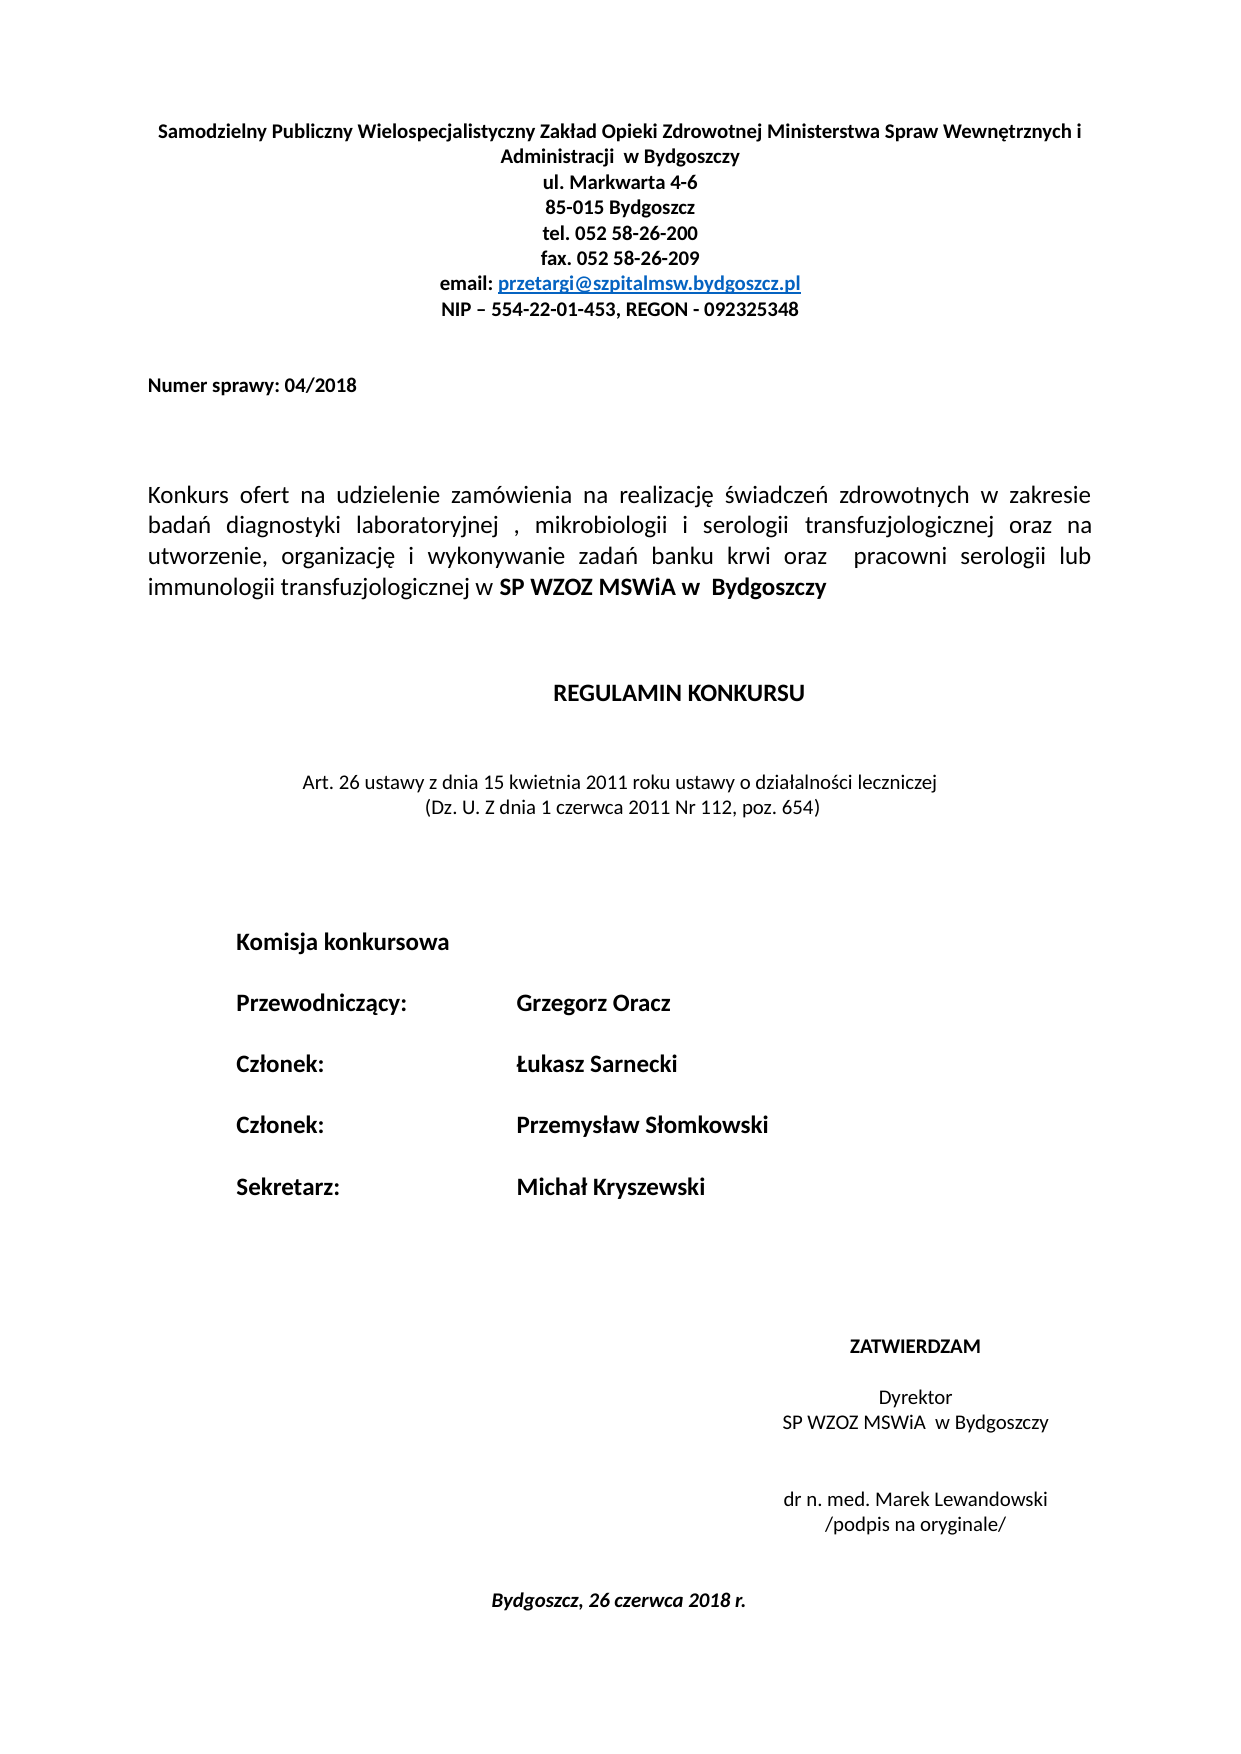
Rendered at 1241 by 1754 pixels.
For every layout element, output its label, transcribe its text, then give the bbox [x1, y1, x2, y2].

text fax. 052 58-26-209 [148, 245, 1092, 271]
text email: przetargi@szpitalmsw.bydgoszcz.pl [148, 271, 1092, 296]
text Art. 26 ustawy z dnia 15 kwietnia 2011 roku ustawy o działalności leczniczej [148, 769, 1092, 794]
text Dyrektor [738, 1384, 1092, 1409]
text Przewodniczący: Grzegorz Oracz [177, 987, 1092, 1018]
text Numer sprawy: 04/2018 [148, 372, 1092, 398]
text Sekretarz: Michał Kryszewski [177, 1171, 1092, 1201]
subtitle Bydgoszcz, 26 czerwca 2018 r. [148, 1587, 1092, 1613]
text Członek: Łukasz Sarnecki [177, 1048, 1092, 1079]
text SP WZOZ MSWiA w Bydgoszczy [738, 1409, 1092, 1435]
text Komisja konkursowa [177, 926, 1092, 957]
text ul. Markwarta 4-6 [148, 169, 1092, 194]
text dr n. med. Marek Lewandowski [738, 1486, 1092, 1511]
text 85-015 Bydgoszcz [148, 194, 1092, 220]
text Konkurs ofert na udzielenie zamówienia na realizację świadczeń zdrowotnych w zakresie badań diagnostyki laboratoryjnej , mikrobiologii i serologii transfuzjologicznej oraz na utworzenie, organizację i wykonywanie zadań banku krwi oraz pracowni serologii lub immunologii transfuzjologicznej w SP WZOZ MSWiA w Bydgoszczy [148, 479, 1092, 601]
text /podpis na oryginale/ [738, 1511, 1092, 1537]
text NIP – 554-22-01-453, REGON - 092325348 [148, 296, 1092, 321]
text Członek: Przemysław Słomkowski [177, 1109, 1092, 1140]
text (Dz. U. Z dnia 1 czerwca 2011 Nr 112, poz. 654) [148, 794, 1092, 820]
text ZATWIERDZAM [738, 1333, 1092, 1359]
text REGULAMIN KONKURSU [177, 677, 1122, 708]
text tel. 052 58-26-200 [148, 220, 1092, 245]
text Samodzielny Publiczny Wielospecjalistyczny Zakład Opieki Zdrowotnej Ministerstwa Spraw Wewnętrznych i Administracji w Bydgoszczy [148, 118, 1092, 169]
